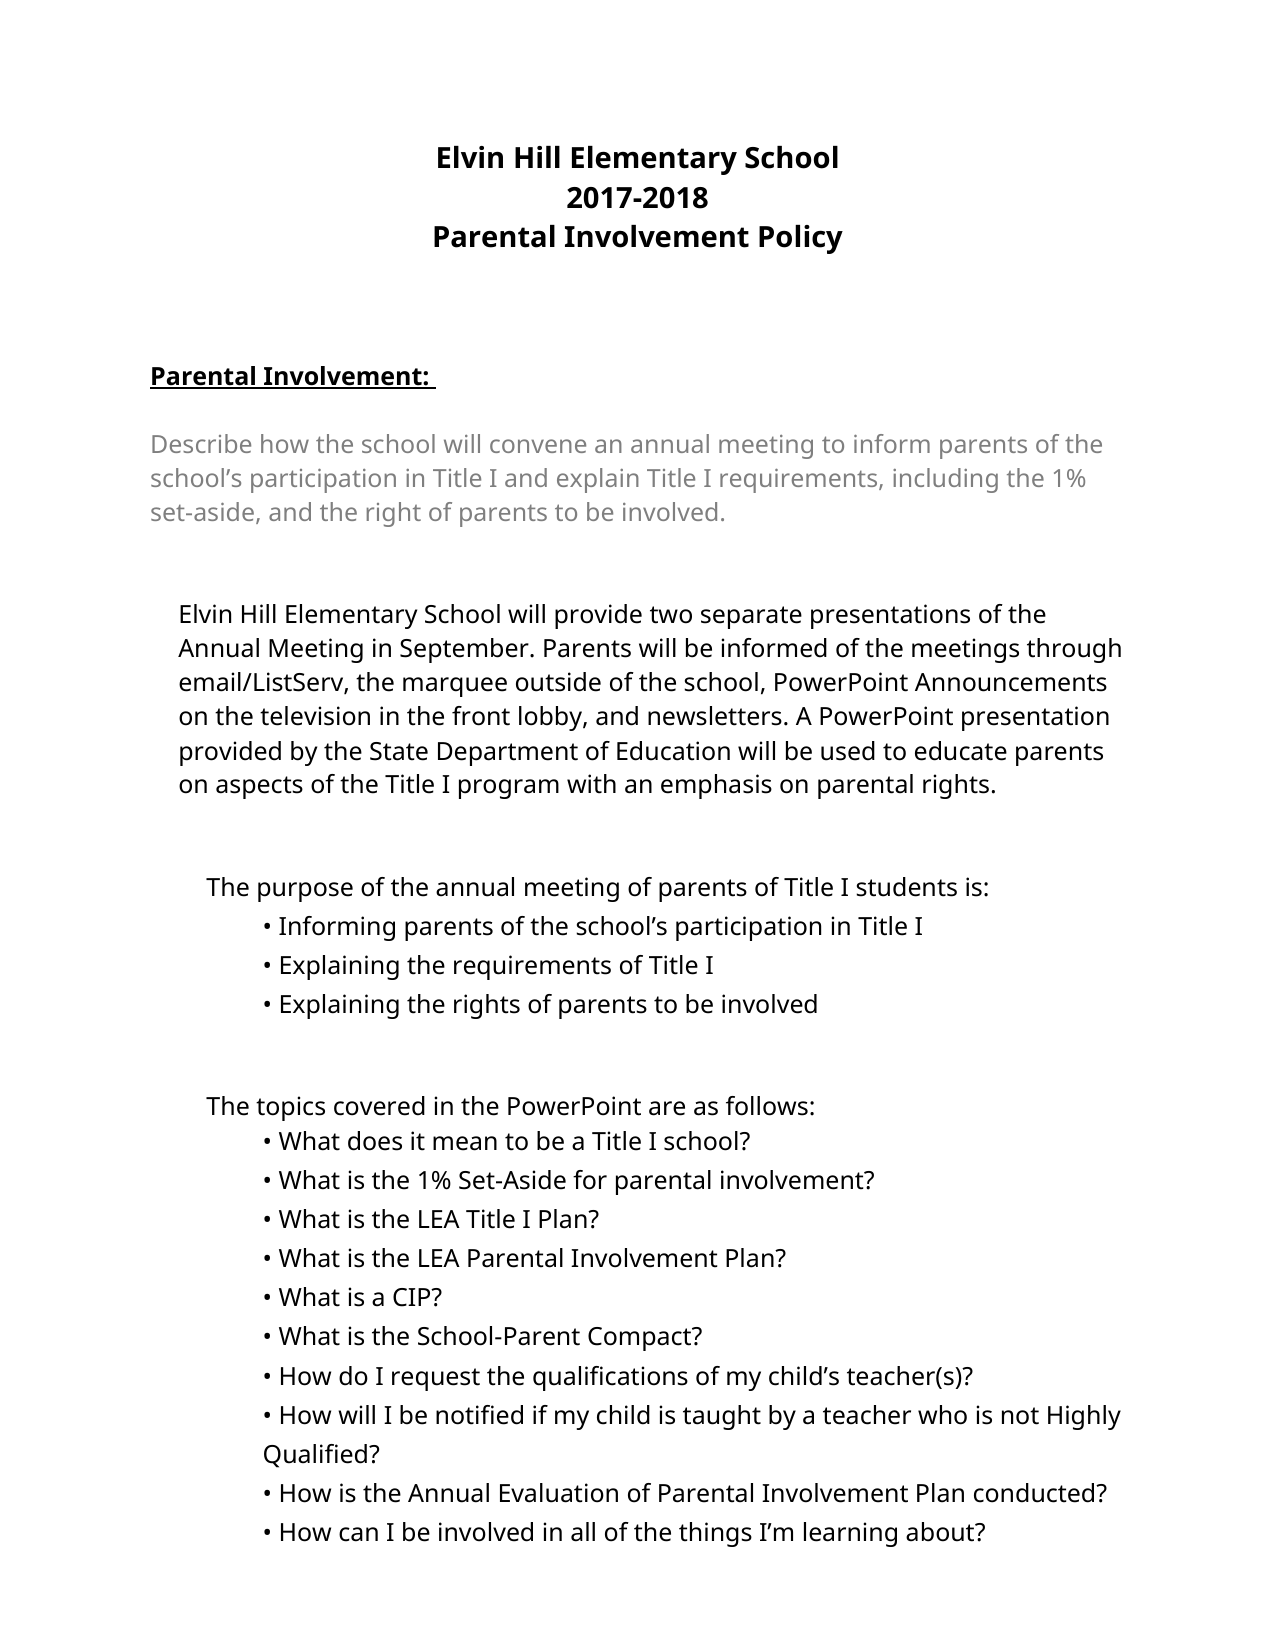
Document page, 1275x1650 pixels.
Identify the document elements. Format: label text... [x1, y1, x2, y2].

text • How will I be notified if my child is taught by a teacher who is not Highly Qualified? [262, 1397, 1125, 1471]
text Parental Involvement: [150, 358, 1125, 392]
text Parental Involvement Policy [150, 217, 1125, 256]
text • What is a CIP? [262, 1280, 1125, 1314]
text • What does it mean to be a Title I school? [262, 1123, 1125, 1157]
text • What is the LEA Title I Plan? [262, 1201, 1125, 1236]
text • How is the Annual Evaluation of Parental Involvement Plan conducted? [262, 1476, 1125, 1510]
text The topics covered in the PowerPoint are as follows: [206, 1089, 1125, 1123]
text Elvin Hill Elementary School [150, 137, 1125, 177]
text • What is the School-Parent Compact? [262, 1319, 1125, 1353]
text The purpose of the annual meeting of parents of Title I students is: [206, 869, 1125, 903]
text • Explaining the requirements of Title I [262, 948, 1125, 982]
text • Explaining the rights of parents to be involved [262, 987, 1125, 1021]
text Elvin Hill Elementary School will provide two separate presentations of the Annual Meeting in September. Parents will be informed of the meetings through email/ListServ, the marquee outside of the school, PowerPoint Announcements on the television in the front lobby, and newsletters. A PowerPoint presentation provided by the State Department of Education will be used to educate parents on aspects of the Title I program with an emphasis on parental rights. [178, 597, 1125, 801]
text • What is the LEA Parental Involvement Plan? [262, 1241, 1125, 1275]
text 2017-2018 [150, 177, 1125, 217]
text • Informing parents of the school’s participation in Title I [262, 908, 1125, 943]
text • How can I be involved in all of the things I’m learning about? [262, 1515, 1125, 1549]
text Describe how the school will convene an annual meeting to inform parents of the school’s participation in Title I and explain Title I requirements, including the 1% set-aside, and the right of parents to be involved. [150, 427, 1125, 529]
text • What is the 1% Set-Aside for parental involvement? [262, 1162, 1125, 1196]
text • How do I request the qualifications of my child’s teacher(s)? [262, 1358, 1125, 1392]
